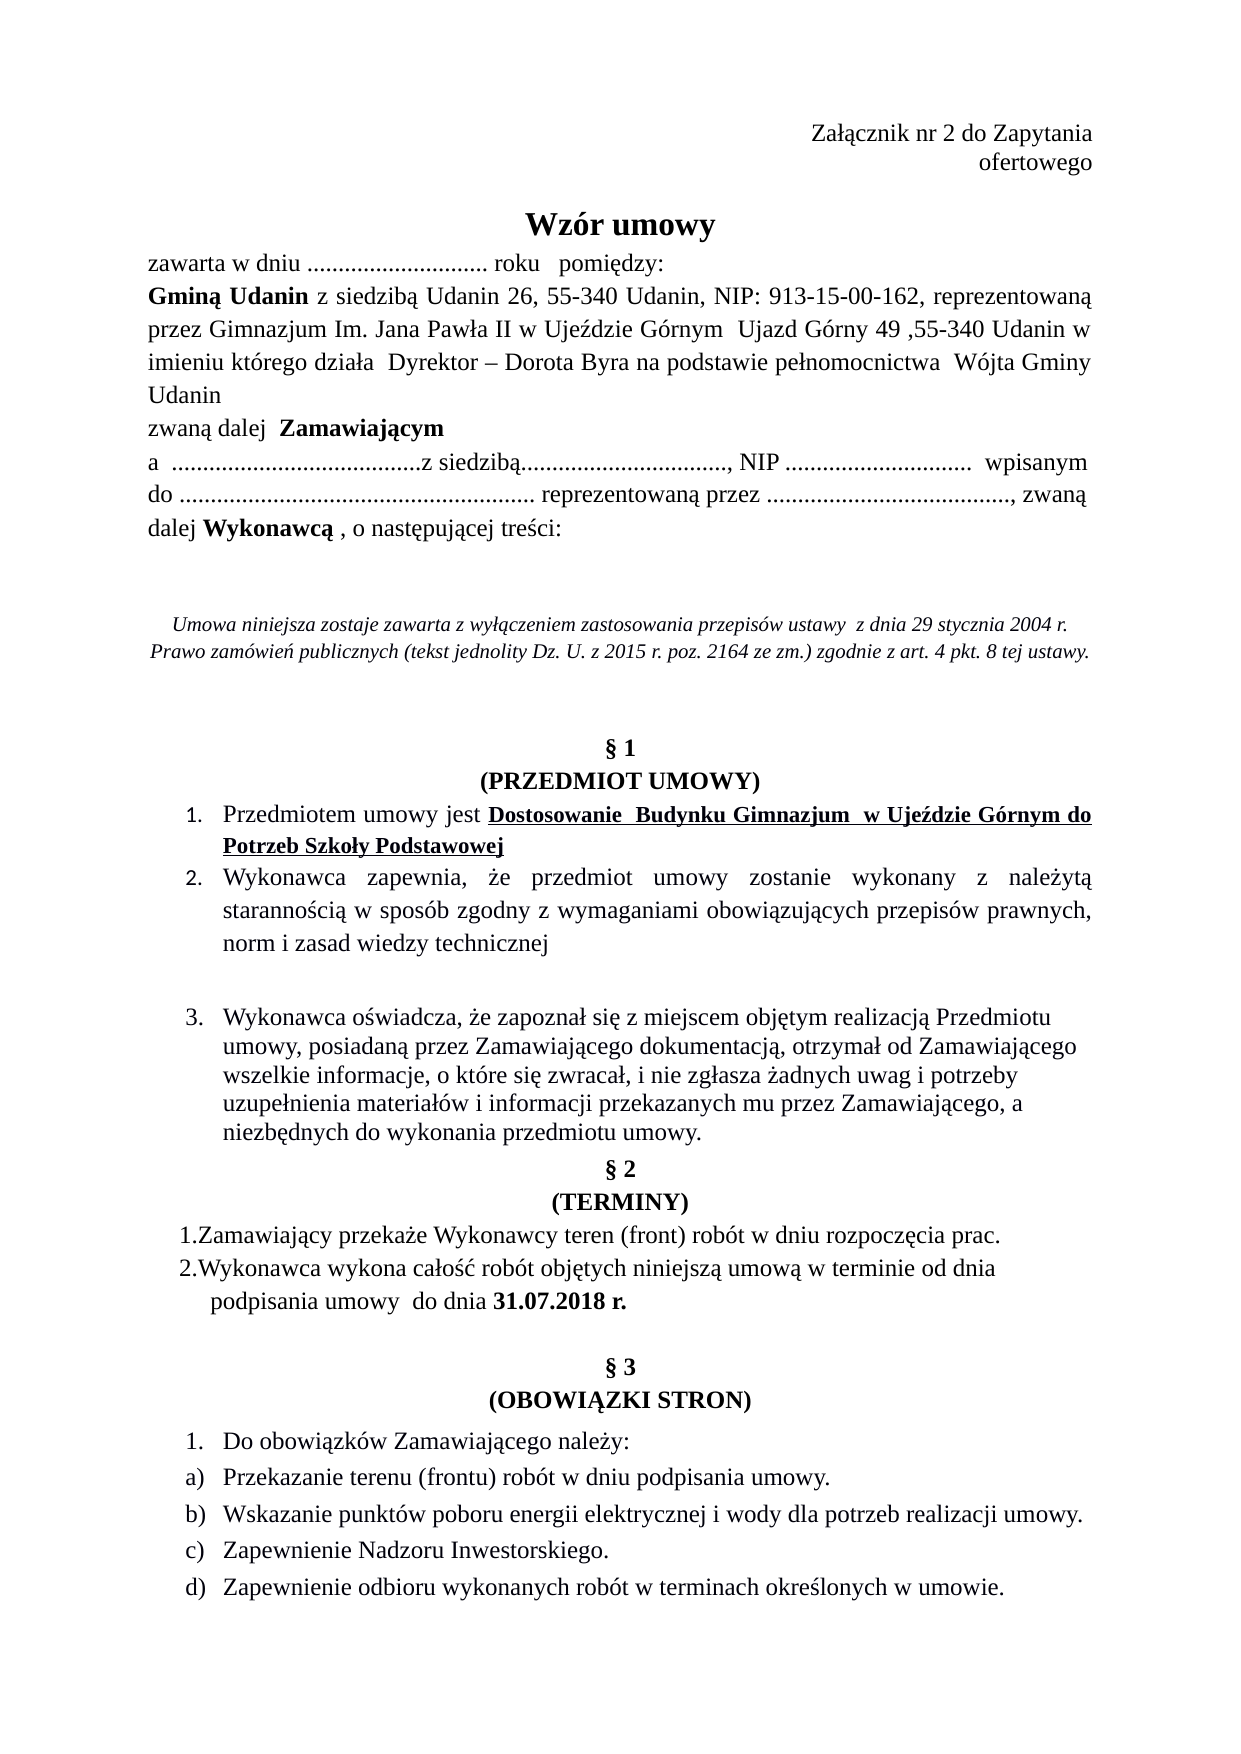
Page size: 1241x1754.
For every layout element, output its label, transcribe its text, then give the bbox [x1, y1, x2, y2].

text podpisania umowy do dnia 31.07.2018 r. [148, 1286, 1093, 1315]
list Zapewnienie Nadzoru Inwestorskiego. [185, 1536, 1092, 1564]
text (TERMINY) [148, 1187, 1093, 1216]
text § 1 [148, 733, 1092, 762]
text zwaną dalej Zamawiającym [148, 413, 1092, 442]
text Załącznik nr 2 do Zapytania [148, 118, 1092, 147]
list Przedmiotem umowy jest Dostosowanie Budynku Gimnazjum w Ujeździe Górnym do Potrzeb Szkoły Podstawowej [185, 799, 1092, 858]
text a ........................................z siedzibą................................., NIP .............................. wpisanym do ......................................................... reprezentowaną przez ......................................., zwaną dalej Wykonawcą , o następującej treści: [148, 447, 1092, 541]
list Wskazanie punktów poboru energii elektrycznej i wody dla potrzeb realizacji umowy. [185, 1499, 1092, 1528]
text (PRZEDMIOT UMOWY) [148, 766, 1092, 795]
text 2.Wykonawca wykona całość robót objętych niniejszą umową w terminie od dnia [148, 1253, 1093, 1282]
text ofertowego [148, 147, 1092, 176]
list Zapewnienie odbioru wykonanych robót w terminach określonych w umowie. [185, 1572, 1092, 1601]
text zawarta w dniu ............................. roku pomiędzy: [148, 248, 1092, 277]
list Wykonawca zapewnia, że przedmiot umowy zostanie wykonany z należytą starannością w sposób zgodny z wymaganiami obowiązujących przepisów prawnych, norm i zasad wiedzy technicznej [185, 862, 1092, 957]
text Wzór umowy [148, 204, 1092, 243]
list Przekazanie terenu (frontu) robót w dniu podpisania umowy. [185, 1462, 1092, 1491]
text Umowa niniejsza zostaje zawarta z wyłączeniem zastosowania przepisów ustawy z dnia 29 stycznia 2004 r. Prawo zamówień publicznych (tekst jednolity Dz. U. z 2015 r. poz. 2164 ze zm.) zgodnie z art. 4 pkt. 8 tej ustawy. [148, 612, 1092, 663]
text § 2 [148, 1154, 1092, 1183]
text (OBOWIĄZKI STRON) [148, 1385, 1092, 1414]
list Wykonawca oświadcza, że zapoznał się z miejscem objętym realizacją Przedmiotu umowy, posiadaną przez Zamawiającego dokumentacją, otrzymał od Zamawiającego wszelkie informacje, o które się zwracał, i nie zgłasza żadnych uwag i potrzeby uzupełnienia materiałów i informacji przekazanych mu przez Zamawiającego, a niezbędnych do wykonania przedmiotu umowy. [185, 1002, 1092, 1146]
text 1.Zamawiający przekaże Wykonawcy teren (front) robót w dniu rozpoczęcia prac. [148, 1220, 1093, 1249]
list Do obowiązków Zamawiającego należy: [185, 1426, 1092, 1454]
text Gminą Udanin z siedzibą Udanin 26, 55-340 Udanin, NIP: 913-15-00-162, reprezentowaną przez Gimnazjum Im. Jana Pawła II w Ujeździe Górnym Ujazd Górny 49 ,55-340 Udanin w imieniu którego działa Dyrektor – Dorota Byra na podstawie pełnomocnictwa Wójta Gminy Udanin [148, 281, 1092, 409]
text § 3 [148, 1352, 1092, 1381]
